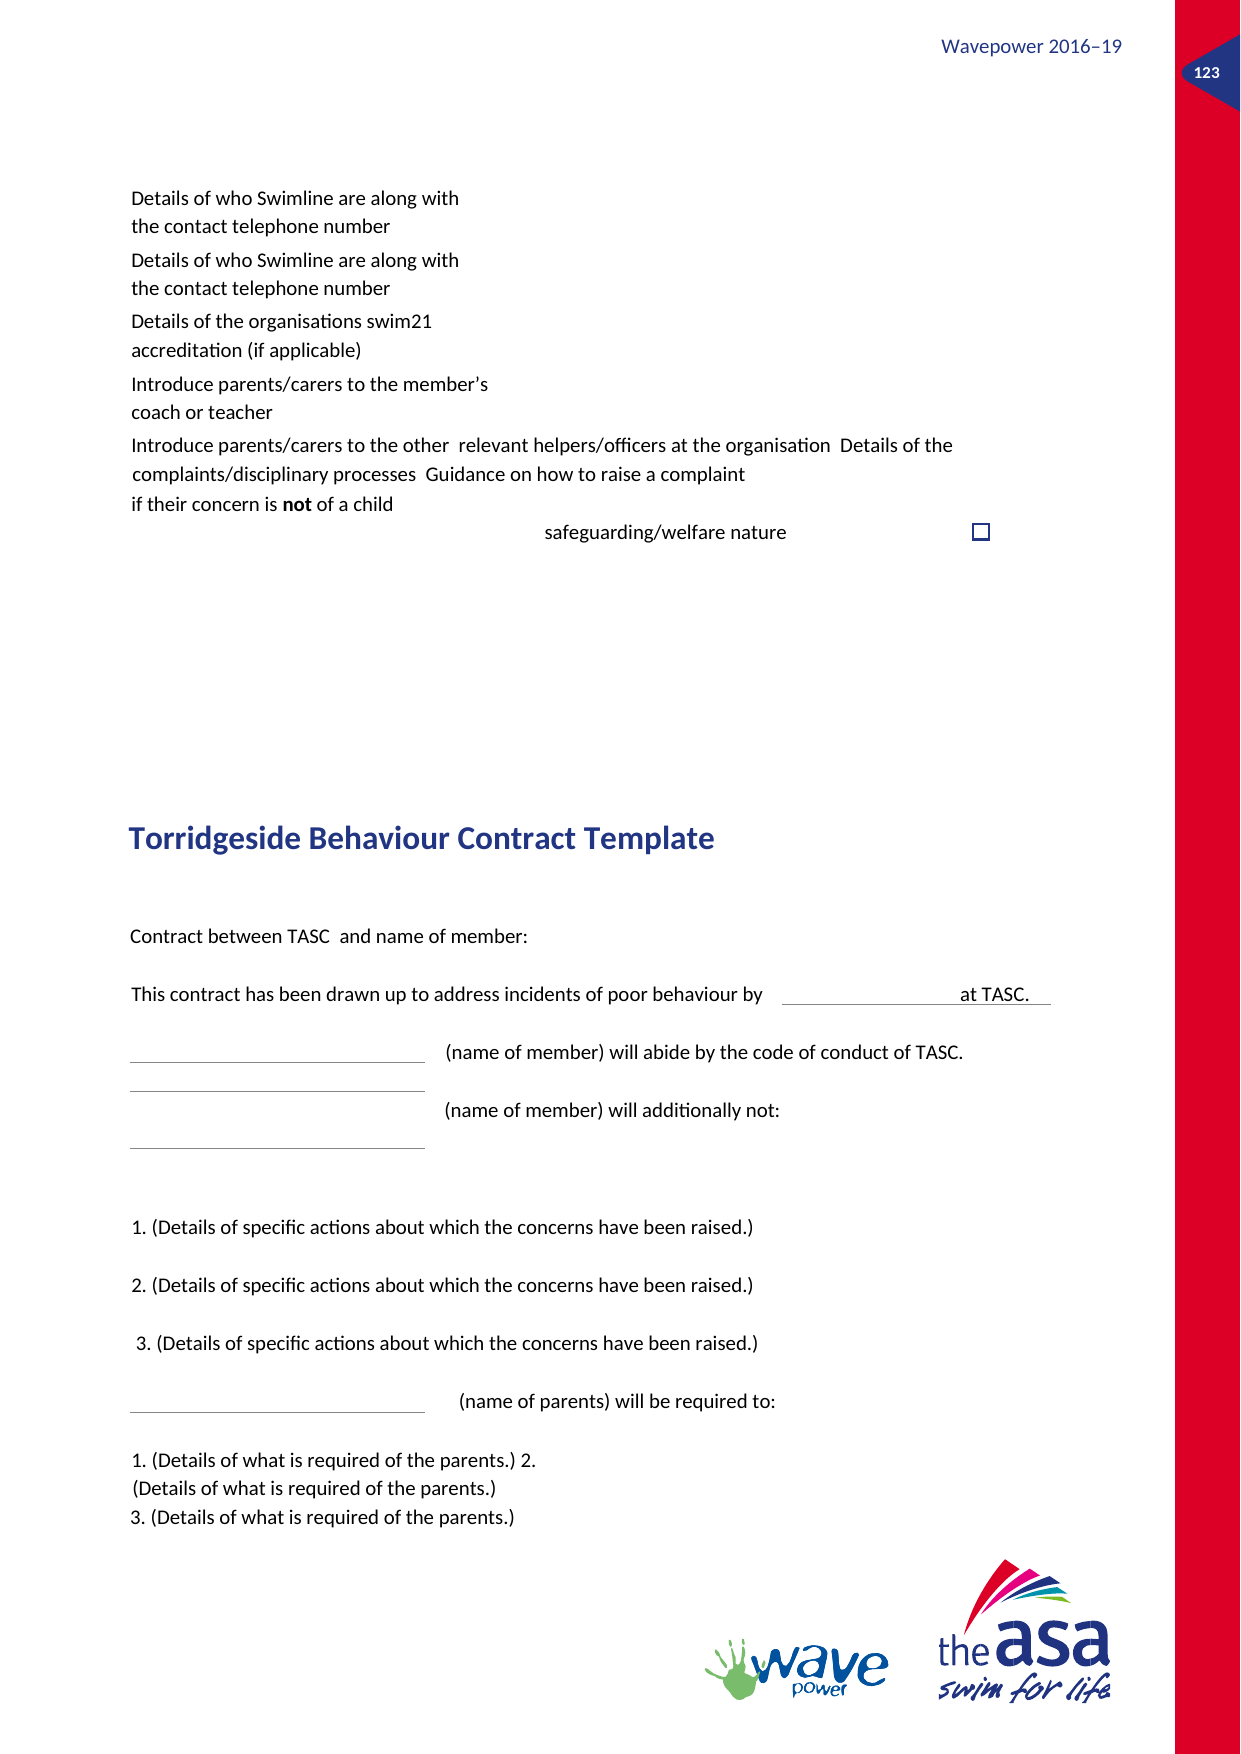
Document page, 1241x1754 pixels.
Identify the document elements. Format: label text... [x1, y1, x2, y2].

text (name of member) will abide by the code of conduct of TASC. [131, 1039, 1109, 1065]
text safeguarding/welfare nature [130, 519, 1109, 545]
text the contact telephone number [131, 275, 1109, 300]
text 3. (Details of specific actions about which the concerns have been raised.) [131, 1330, 855, 1356]
text (name of member) will additionally not: [130, 1097, 1109, 1123]
text Details of who Swimline are along with [131, 247, 1109, 272]
text Details of the organisations swim21 [131, 309, 1109, 334]
text Contract between TASC and name of member: [130, 923, 883, 948]
text coach or teacher [131, 399, 1109, 424]
text Details of who Swimline are along with [131, 185, 1109, 210]
text Introduce parents/carers to the other relevant helpers/officers at the organisation Details of the complaints/disciplinary processes Guidance on how to raise a complaint [131, 433, 1109, 486]
text Introduce parents/carers to the member’s [131, 371, 1109, 396]
text if their concern is not of a child [131, 491, 1109, 517]
text 1. (Details of what is required of the parents.) 2. (Details of what is required of the parents.) [131, 1447, 603, 1500]
text 2. (Details of specific actions about which the concerns have been raised.) [131, 1272, 855, 1298]
text accreditation (if applicable) [131, 337, 1109, 362]
text (name of parents) will be required to: [145, 1389, 1085, 1414]
subtitle Torridgeside Behaviour Contract Template [128, 817, 1107, 858]
text the contact telephone number [131, 213, 1109, 238]
text 1. (Details of specific actions about which the concerns have been raised.) [131, 1214, 855, 1239]
text 3. (Details of what is required of the parents.) [130, 1504, 1109, 1529]
text This contract has been drawn up to address incidents of poor behaviour by at TASC. [131, 981, 1109, 1006]
